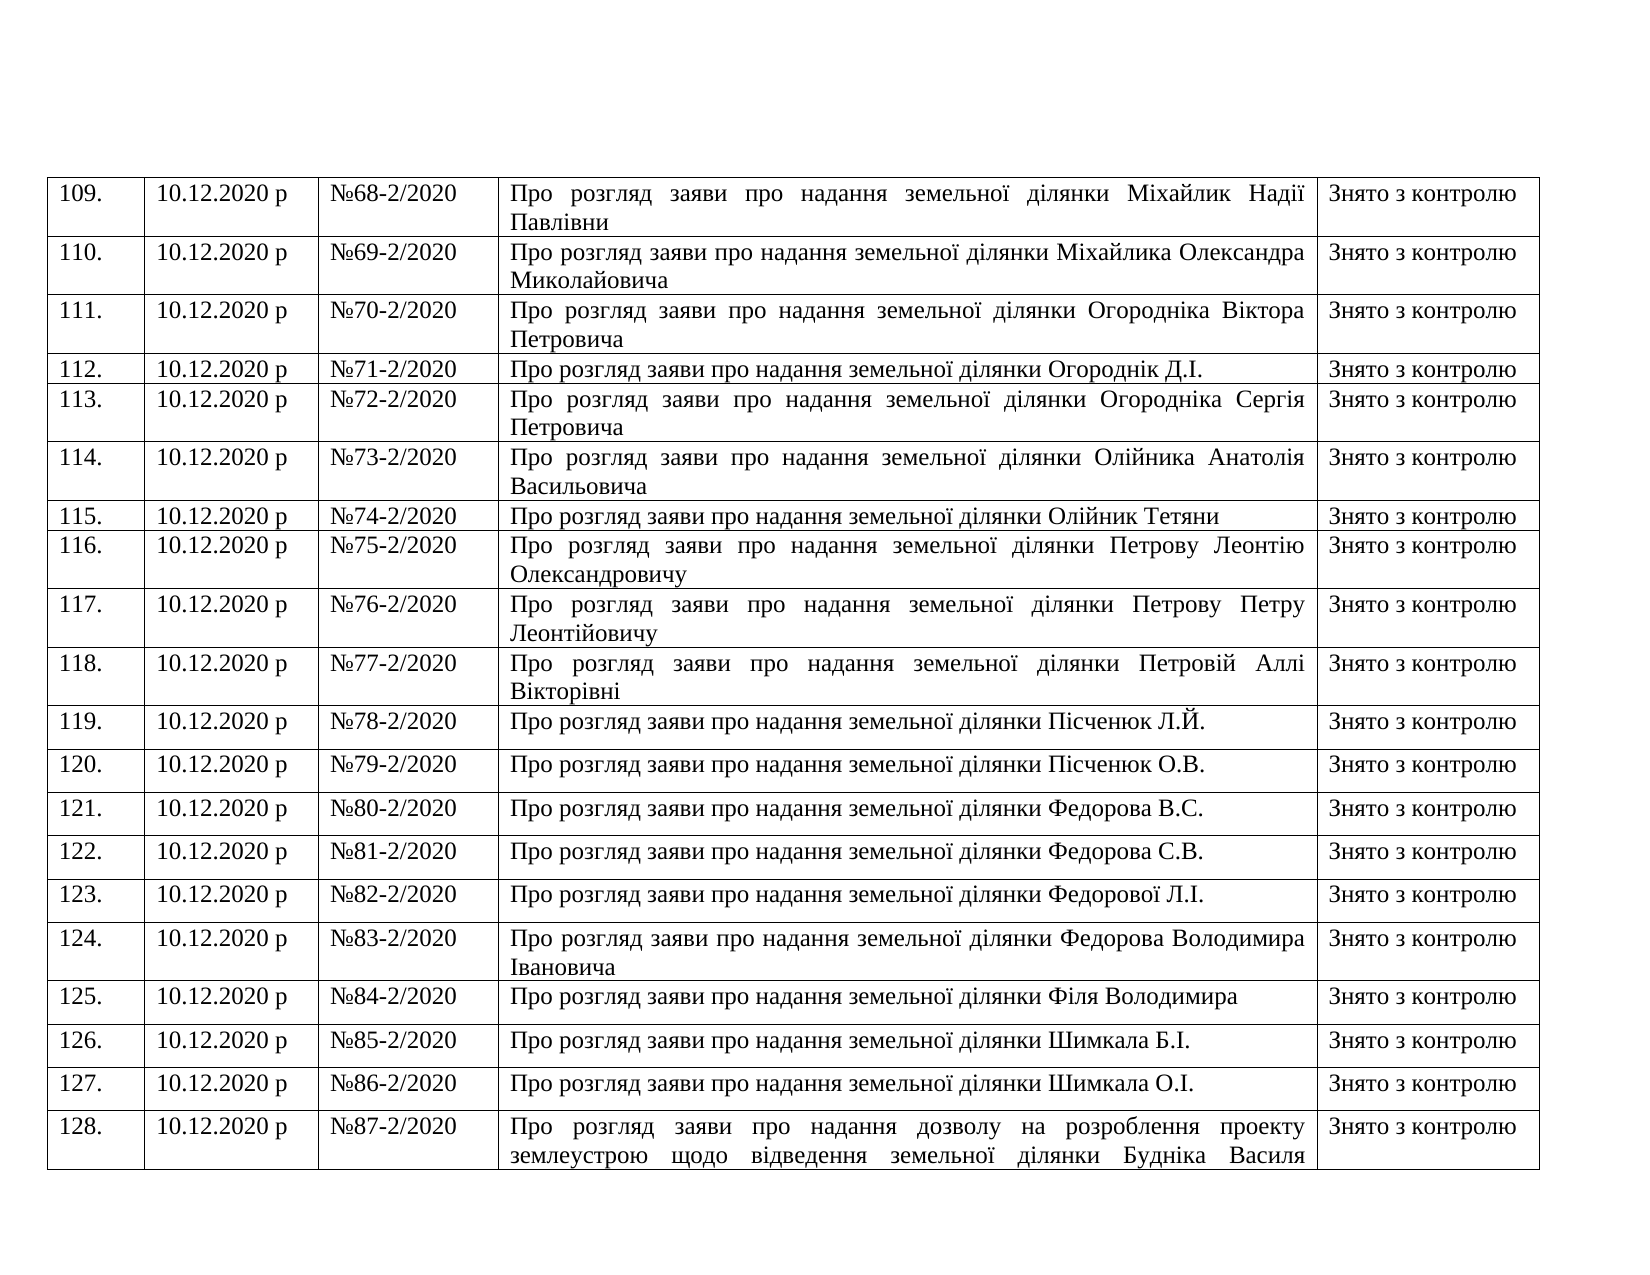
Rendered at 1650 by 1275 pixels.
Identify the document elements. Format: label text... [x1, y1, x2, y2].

table_cell №77-2/2020 [319, 648, 498, 705]
table_cell Про розгляд заяви про надання земельної ділянки Міхайлика Олександра Миколайовича [499, 237, 1317, 294]
table_cell №73-2/2020 [319, 442, 498, 500]
table_cell 10.12.2020 р [145, 295, 318, 353]
table_cell 10.12.2020 р [145, 531, 318, 588]
table_cell Знято з контролю [1318, 1068, 1539, 1110]
table_cell [48, 237, 144, 294]
table_cell Знято з контролю [1318, 531, 1539, 588]
table_cell 10.12.2020 р [145, 1111, 318, 1169]
table_cell [48, 750, 144, 792]
table_cell [48, 880, 144, 922]
table_cell Знято з контролю [1318, 706, 1539, 748]
table_cell Знято з контролю [1318, 178, 1539, 236]
table_cell 10.12.2020 р [145, 836, 318, 878]
table_cell [48, 442, 144, 500]
table_cell №69-2/2020 [319, 237, 498, 294]
table_cell Про розгляд заяви про надання земельної ділянки Петрову Леонтію Олександровичу [499, 531, 1317, 588]
table_cell Про розгляд заяви про надання земельної ділянки Огородніка Сергія Петровича [499, 384, 1317, 441]
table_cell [499, 1111, 1317, 1169]
table_cell 10.12.2020 р [145, 981, 318, 1024]
table_cell Знято з контролю [1318, 501, 1539, 529]
table_cell Про розгляд заяви про надання земельної ділянки Олійника Анатолія Васильовича [499, 442, 1317, 500]
table_cell Про розгляд заяви про надання земельної ділянки Олійник Тетяни [499, 501, 1317, 529]
table_cell Про розгляд заяви про надання земельної ділянки Шимкала О.І. [499, 1068, 1317, 1110]
table_cell Знято з контролю [1318, 836, 1539, 878]
table_cell 10.12.2020 р [145, 589, 318, 647]
table_cell Про розгляд заяви про надання земельної ділянки Шимкала Б.І. [499, 1025, 1317, 1067]
table_cell Про розгляд заяви про надання земельної ділянки Федорова С.В. [499, 836, 1317, 878]
table_cell №83-2/2020 [319, 923, 498, 980]
table_cell 10.12.2020 р [145, 793, 318, 835]
table_cell №82-2/2020 [319, 880, 498, 922]
table_cell Про розгляд заяви про надання земельної ділянки Огороднік Д.І. [499, 354, 1317, 383]
table_cell [48, 178, 144, 236]
table_cell №75-2/2020 [319, 531, 498, 588]
table_cell №79-2/2020 [319, 750, 498, 792]
table_cell Про розгляд заяви про надання земельної ділянки Пісченюк Л.Й. [499, 706, 1317, 748]
table_cell Знято з контролю [1318, 750, 1539, 792]
table_cell [48, 981, 144, 1024]
table_cell №81-2/2020 [319, 836, 498, 878]
table_cell Знято з контролю [1318, 295, 1539, 353]
table_cell №80-2/2020 [319, 793, 498, 835]
table_cell Про розгляд заяви про надання земельної ділянки Огородніка Віктора Петровича [499, 295, 1317, 353]
table_cell Знято з контролю [1318, 589, 1539, 647]
table_cell Знято з контролю [1318, 1111, 1539, 1169]
table_cell [48, 836, 144, 878]
table_cell Знято з контролю [1318, 648, 1539, 705]
table_cell Знято з контролю [1318, 237, 1539, 294]
table_cell №72-2/2020 [319, 384, 498, 441]
table_cell 10.12.2020 р [145, 237, 318, 294]
table_cell 10.12.2020 р [145, 384, 318, 441]
table_cell [48, 793, 144, 835]
table_cell №74-2/2020 [319, 501, 498, 529]
table_cell [48, 354, 144, 383]
table_cell [48, 1025, 144, 1067]
table_cell Знято з контролю [1318, 880, 1539, 922]
table_cell №86-2/2020 [319, 1068, 498, 1110]
table_cell 10.12.2020 р [145, 1068, 318, 1110]
table_cell Знято з контролю [1318, 981, 1539, 1024]
table_cell 10.12.2020 р [145, 442, 318, 500]
table_cell №71-2/2020 [319, 354, 498, 383]
table_cell 10.12.2020 р [145, 501, 318, 529]
table_cell №70-2/2020 [319, 295, 498, 353]
table_cell 10.12.2020 р [145, 648, 318, 705]
table_cell Знято з контролю [1318, 923, 1539, 980]
table_cell [48, 501, 144, 529]
table_cell Знято з контролю [1318, 1025, 1539, 1067]
table_cell Про розгляд заяви про надання земельної ділянки Федорової Л.І. [499, 880, 1317, 922]
table_cell Про розгляд заяви про надання земельної ділянки Петровій Аллі Вікторівні [499, 648, 1317, 705]
table_cell №87-2/2020 [319, 1111, 498, 1169]
table_cell Знято з контролю [1318, 793, 1539, 835]
table_cell Про розгляд заяви про надання земельної ділянки Федорова В.С. [499, 793, 1317, 835]
table_cell [48, 1068, 144, 1110]
table_cell [48, 706, 144, 748]
table_cell Знято з контролю [1318, 442, 1539, 500]
table_cell №84-2/2020 [319, 981, 498, 1024]
table_cell 10.12.2020 р [145, 923, 318, 980]
table_cell [48, 531, 144, 588]
table_cell Знято з контролю [1318, 384, 1539, 441]
table_cell №85-2/2020 [319, 1025, 498, 1067]
table_cell Про розгляд заяви про надання земельної ділянки Федорова Володимира Івановича [499, 923, 1317, 980]
table_cell 10.12.2020 р [145, 880, 318, 922]
table_cell 10.12.2020 р [145, 354, 318, 383]
table_cell 10.12.2020 р [145, 706, 318, 748]
table_cell Про розгляд заяви про надання земельної ділянки Пісченюк О.В. [499, 750, 1317, 792]
table_cell [48, 589, 144, 647]
table_cell 10.12.2020 р [145, 178, 318, 236]
table_cell [48, 384, 144, 441]
table_cell Знято з контролю [1318, 354, 1539, 383]
table_cell 10.12.2020 р [145, 750, 318, 792]
table_cell [48, 923, 144, 980]
table_cell №78-2/2020 [319, 706, 498, 748]
table_cell №68-2/2020 [319, 178, 498, 236]
table_cell 10.12.2020 р [145, 1025, 318, 1067]
table_cell [48, 1111, 144, 1169]
table_cell Про розгляд заяви про надання земельної ділянки Петрову Петру Леонтійовичу [499, 589, 1317, 647]
table_cell Про розгляд заяви про надання земельної ділянки Філя Володимира [499, 981, 1317, 1024]
table_cell №76-2/2020 [319, 589, 498, 647]
table_cell [48, 648, 144, 705]
table_cell Про розгляд заяви про надання земельної ділянки Міхайлик Надії Павлівни [499, 178, 1317, 236]
table_cell [48, 295, 144, 353]
